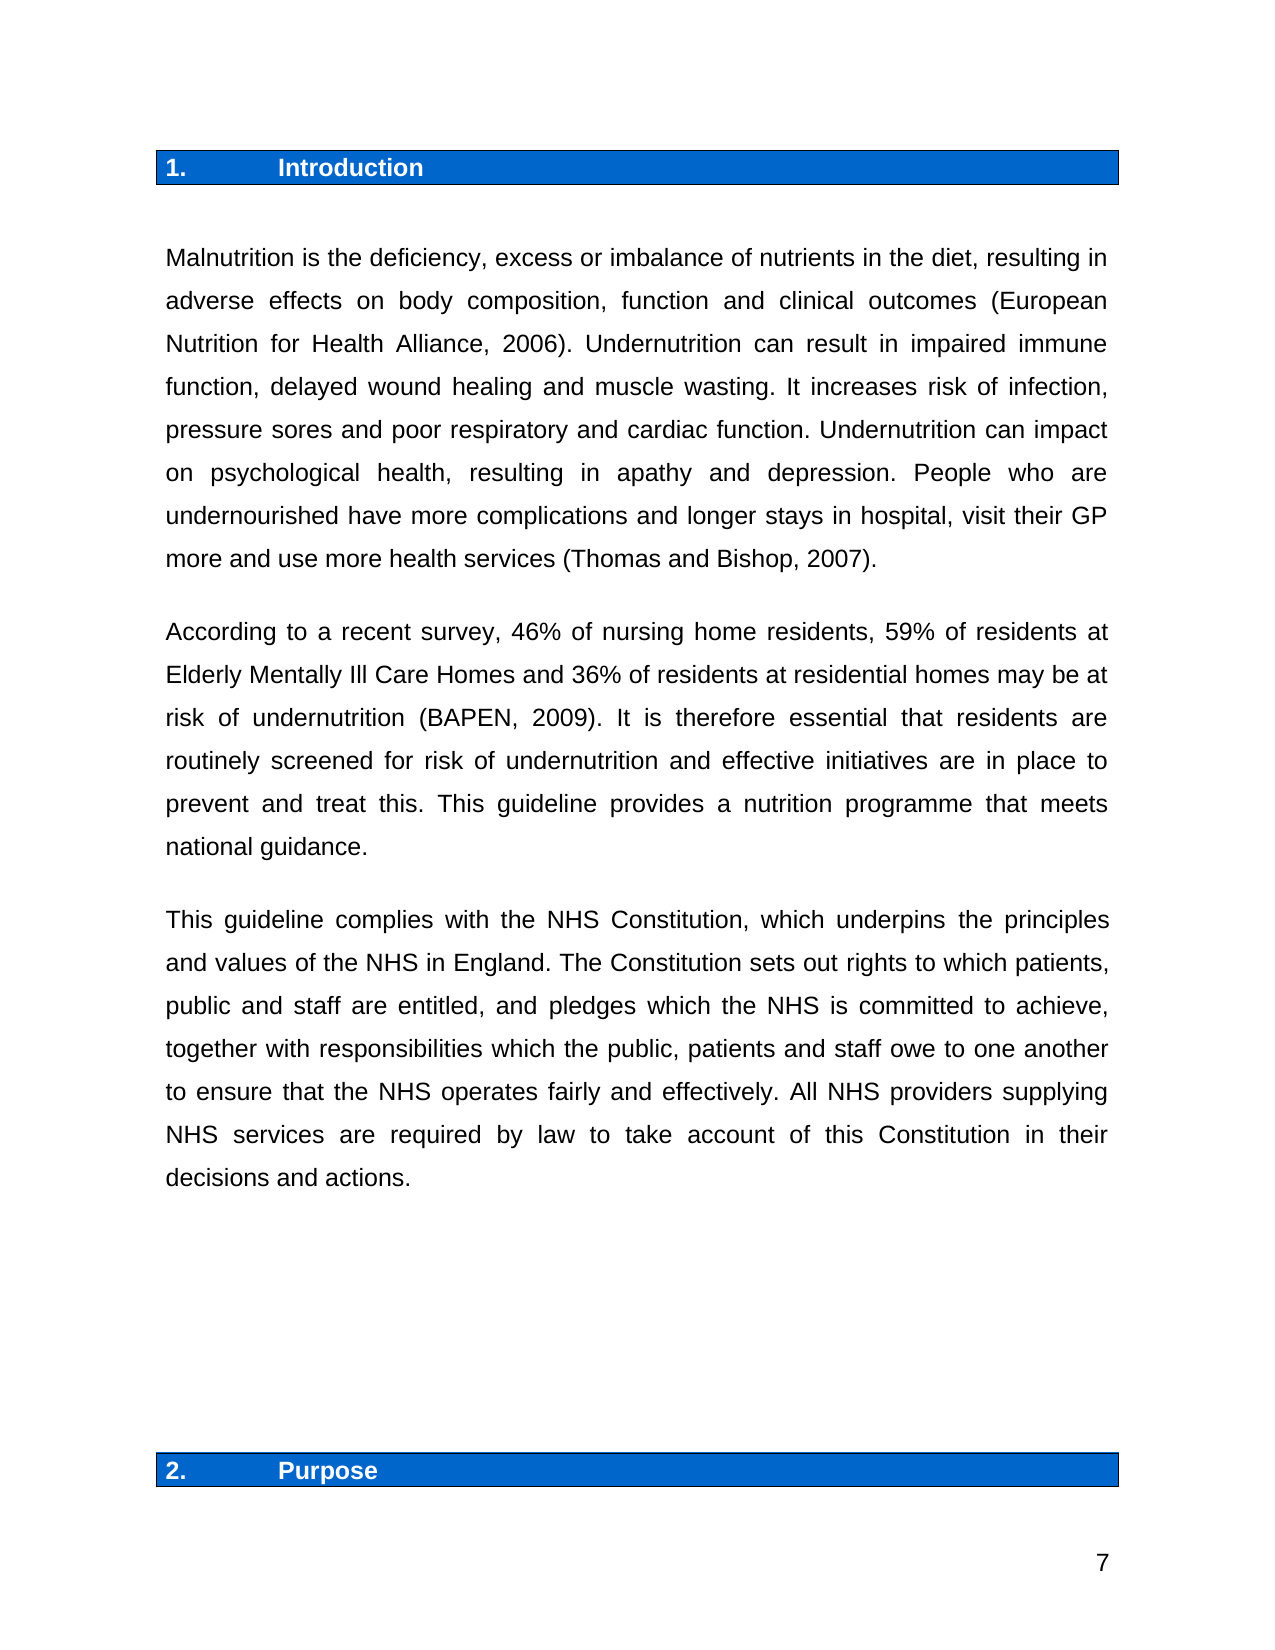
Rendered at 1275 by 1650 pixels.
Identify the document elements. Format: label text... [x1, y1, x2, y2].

text According to a recent survey, 46% of nursing home residents, 59% of residents at Elderly Mentally Ill Care Homes and 36% of residents at residential homes may be at risk of undernutrition (BAPEN, 2009). It is therefore essential that residents are routinely screened for risk of undernutrition and effective initiatives are in place to prevent and treat this. This guideline provides a nutrition programme that meets national guidance. [165, 617, 1109, 861]
text Malnutrition is the deficiency, excess or imbalance of nutrients in the diet, resulting in adverse effects on body composition, function and clinical outcomes (European Nutrition for Health , 2006). Undernutrition can result in impaired immune function, delayed wound healing and muscle wasting. It increases risk of infection, pressure sores and poor respiratory and cardiac function. Undernutrition can impact on psychological health, resulting in apathy and depression. People who are undernourished have more complications and longer stays in hospital, visit their GP more and use more health services (Thomas and Bishop, 2007). [165, 242, 1109, 573]
list Purpose [157, 1454, 1118, 1486]
list Introduction [157, 151, 1118, 184]
text This guideline complies with the NHS Constitution, which underpins the principles and values of the NHS in . The Constitution sets out rights to which patients, public and staff are entitled, and pledges which the NHS is committed to achieve, together with responsibilities which the public, patients and staff owe to one another to ensure that the NHS operates fairly and effectively. All NHS providers supplying NHS services are required by law to take account of this Constitution in their decisions and actions. [165, 904, 1109, 1192]
